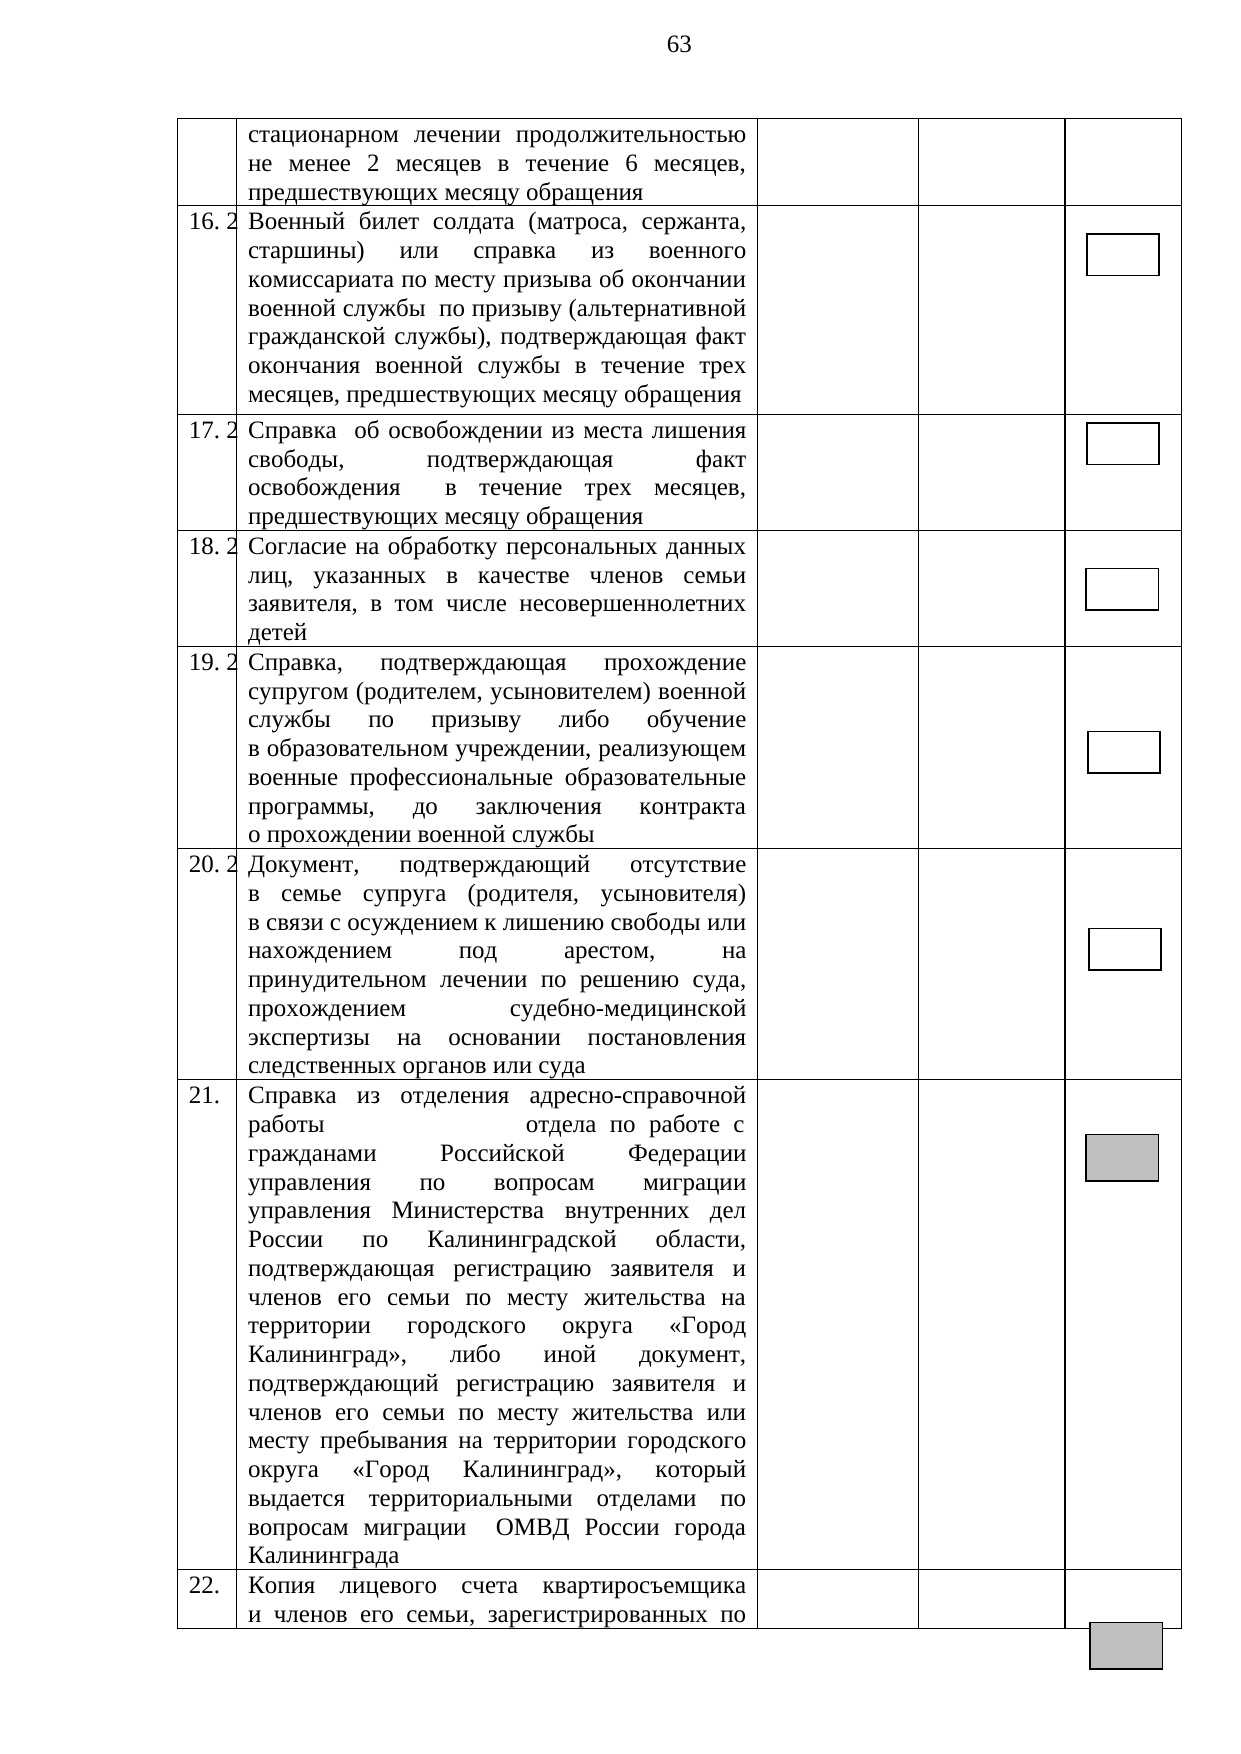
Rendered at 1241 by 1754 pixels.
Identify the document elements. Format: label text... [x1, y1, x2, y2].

table_cell Согласие на обработку персональных данных лиц, указанных в качестве членов семьи заявителя, в том числе несовершеннолетних детей [237, 531, 757, 646]
table_cell [758, 849, 918, 1079]
table_cell [1066, 531, 1181, 646]
table_cell [919, 415, 1064, 530]
table_cell [1066, 1080, 1181, 1569]
table_cell [758, 206, 918, 414]
table_cell [919, 206, 1064, 414]
table_cell [919, 531, 1064, 646]
table_cell [1066, 206, 1181, 414]
table_cell Справка об освобождении из места лишения свободы, подтверждающая факт освобождения в течение трех месяцев, предшествующих месяцу обращения [237, 415, 757, 530]
table_cell [1066, 647, 1181, 848]
table_cell [919, 1570, 1064, 1628]
table_cell 2 [178, 531, 236, 646]
table_cell [758, 531, 918, 646]
table_cell [178, 1080, 236, 1569]
table_cell [919, 849, 1064, 1079]
table_cell [919, 119, 1064, 205]
table_cell 2 [178, 849, 236, 1079]
table_cell [758, 415, 918, 530]
table_cell Военный билет солдата (матроса, сержанта, старшины) или справка из военного комиссариата по месту призыва об окончании военной службы по призыву (альтернативной гражданской службы), подтверждающая факт окончания военной службы в течение трех месяцев, предшествующих месяцу обращения [237, 206, 757, 414]
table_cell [237, 119, 757, 205]
table_cell [758, 1080, 918, 1569]
table_cell [758, 119, 918, 205]
table_cell [919, 647, 1064, 848]
table_cell Справка из отделения адресно-справочной работы отдела по работе с гражданами Российской Федерации управления по вопросам миграции управления Министерства внутренних дел России по Калининградской области, подтверждающая регистрацию заявителя и членов его семьи по месту жительства на территории городского округа «Город Калининград», либо иной документ, подтверждающий регистрацию заявителя и членов его семьи по месту жительства или месту пребывания на территории городского округа «Город Калининград», который выдается территориальными отделами по вопросам миграции ОМВД России города Калининграда [237, 1080, 757, 1569]
table_cell 2 [178, 415, 236, 530]
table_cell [237, 1570, 757, 1628]
table_cell Документ, подтверждающий отсутствие в семье супруга (родителя, усыновителя) в связи с осуждением к лишению свободы или нахождением под арестом, на принудительном лечении по решению суда, прохождением судебно-медицинской экспертизы на основании постановления следственных органов или суда [237, 849, 757, 1079]
table_cell [178, 1570, 236, 1628]
table_cell [1066, 119, 1181, 205]
table_cell [919, 1080, 1064, 1569]
table_cell Справка, подтверждающая прохождение супругом (родителем, усыновителем) военной службы по призыву либо обучение в образовательном учреждении, реализующем военные профессиональные образовательные программы, до заключения контракта о прохождении военной службы [237, 647, 757, 848]
table_cell [1066, 849, 1181, 1079]
table_cell [1066, 415, 1181, 530]
table_cell 2 [178, 206, 236, 414]
table_cell [1066, 1570, 1181, 1628]
table_cell 1 [178, 119, 236, 205]
table_cell [758, 647, 918, 848]
table_cell [758, 1570, 918, 1628]
table_cell 2 [178, 647, 236, 848]
